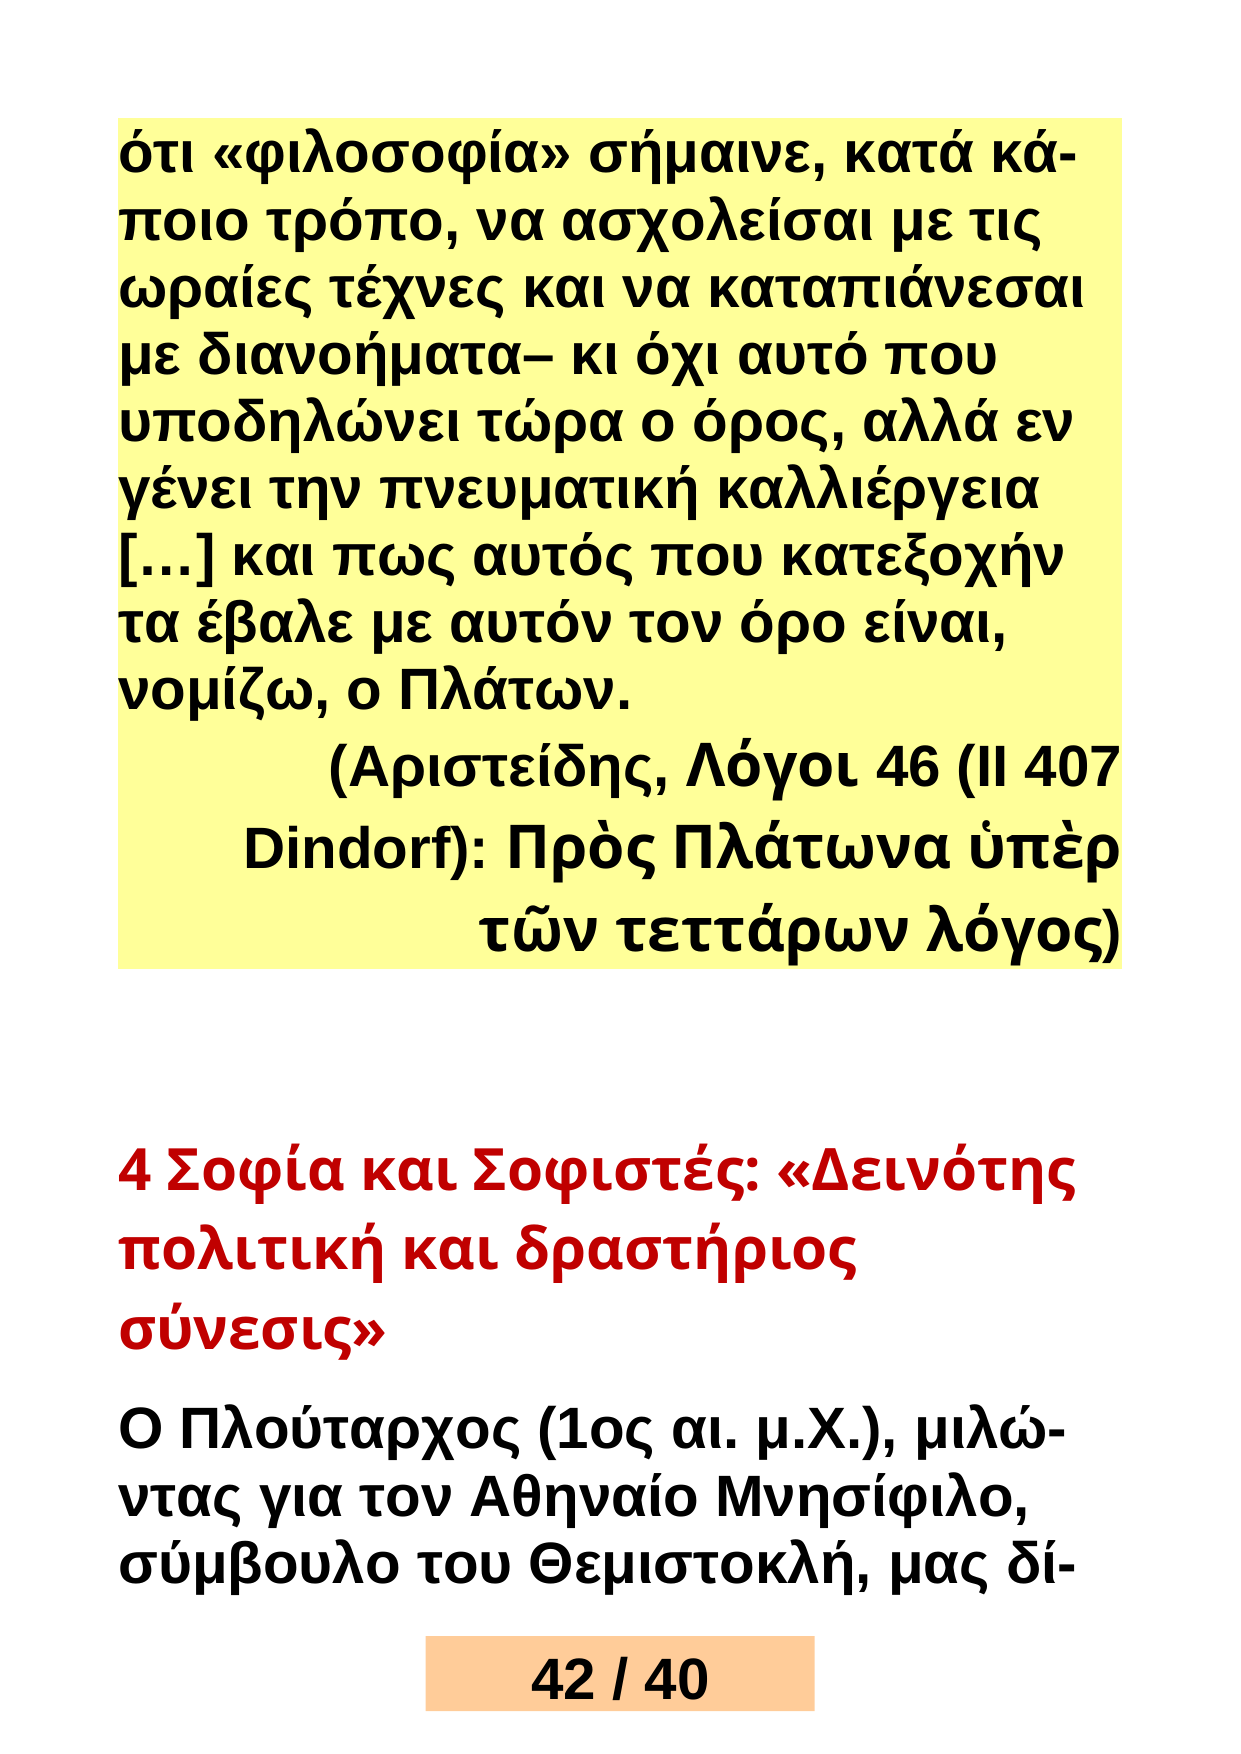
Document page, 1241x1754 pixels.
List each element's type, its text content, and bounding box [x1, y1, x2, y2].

text (Αριστείδης, Λόγοι 46 (II 407 Dindorf): Πρὸς Πλάτωνα ὑπὲρ τῶν τεττάρων λόγος) [118, 722, 1122, 969]
text 4 Σοφία και Σοφιστές: «Δεινότης πολιτική και δραστήριος σύνεσις» [118, 1128, 1122, 1366]
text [118, 118, 1122, 722]
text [118, 1394, 1122, 1595]
